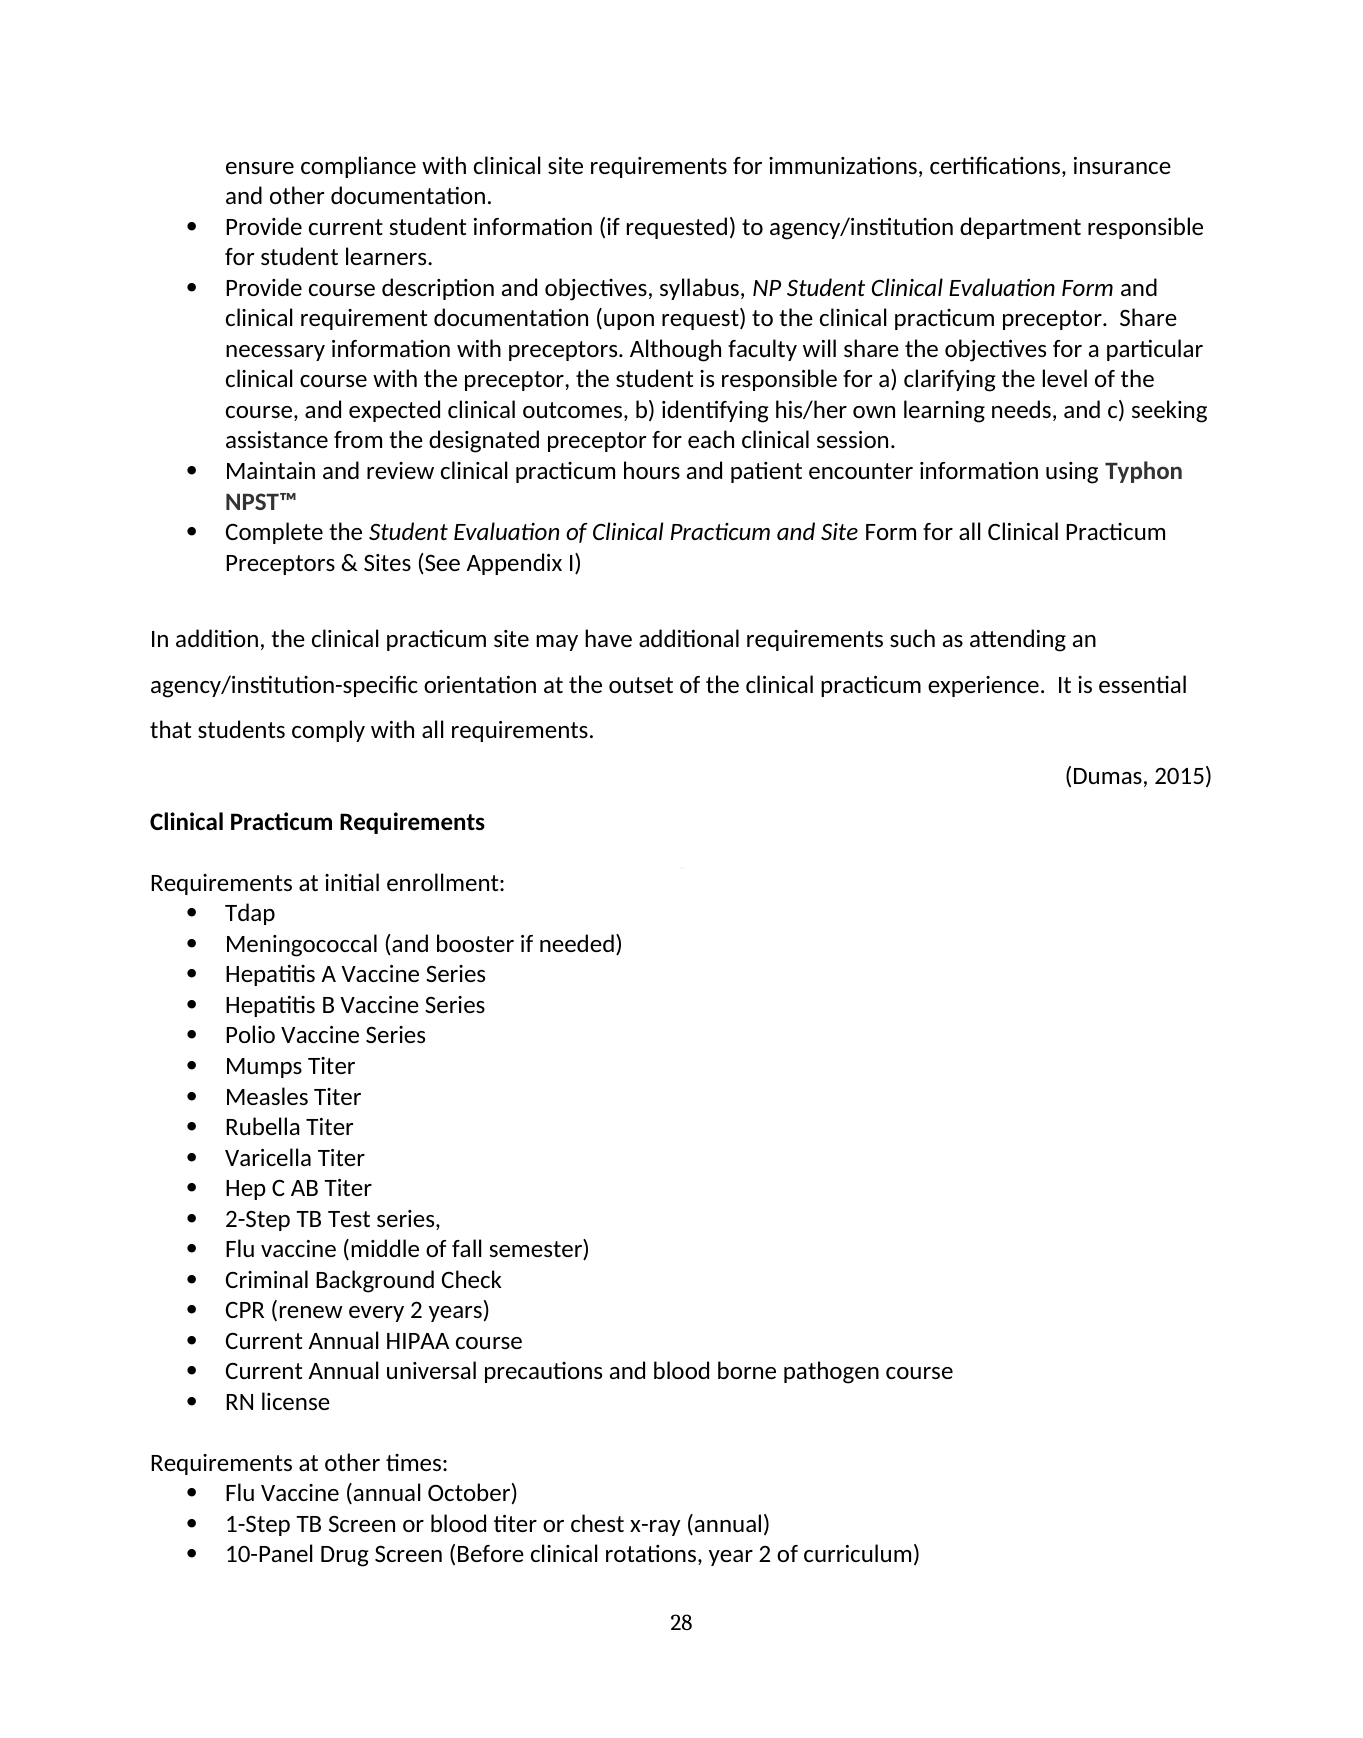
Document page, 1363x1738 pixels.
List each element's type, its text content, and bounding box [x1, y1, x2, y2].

text Clinical Practicum Requirements [150, 806, 1212, 836]
list Provide course description and objectives, syllabus, NP Student Clinical Evaluation Form and clinical requirement documentation (upon request) to the clinical practicum preceptor. Share necessary information with preceptors. Although faculty will share the objectives for a particular clinical course with the preceptor, the student is responsible for a) clarifying the level of the course, and expected clinical outcomes, b) identifying his/her own learning needs, and c) seeking assistance from the designated preceptor for each clinical session. [187, 272, 1212, 455]
list 1-Step TB Screen or blood titer or chest x-ray (annual) [187, 1508, 1212, 1538]
list Current Annual HIPAA course [187, 1325, 1212, 1355]
text (Dumas, 2015) [150, 760, 1212, 791]
list Current Annual universal precautions and blood borne pathogen course [187, 1355, 1212, 1386]
list Hepatitis B Vaccine Series [187, 989, 1212, 1019]
list CPR (renew every 2 years) [187, 1294, 1212, 1325]
text In addition, the clinical practicum site may have additional requirements such as attending an agency/institution-specific orientation at the outset of the clinical practicum experience. It is essential that students comply with all requirements. [150, 623, 1212, 745]
list Polio Vaccine Series [187, 1019, 1212, 1050]
list Meningococcal (and booster if needed) [187, 928, 1212, 958]
list 2-Step TB Test series, [187, 1203, 1212, 1233]
list Mumps Titer [187, 1050, 1212, 1081]
text Requirements at initial enrollment: [150, 867, 1212, 897]
list Flu Vaccine (annual October) [187, 1477, 1212, 1508]
list Varicella Titer [187, 1142, 1212, 1172]
list Provide current student information (if requested) to agency/institution department responsible for student learners. [187, 211, 1212, 272]
text Requirements at other times: [150, 1447, 1212, 1477]
list Hepatitis A Vaccine Series [187, 958, 1212, 989]
list Measles Titer [187, 1081, 1212, 1111]
list Maintain and review clinical practicum hours and patient encounter information using Typhon NPST™ [187, 455, 1212, 516]
list RN license [187, 1386, 1212, 1416]
list 10-Panel Drug Screen (Before clinical rotations, year 2 of curriculum) [187, 1538, 1212, 1569]
list Flu vaccine (middle of fall semester) [187, 1233, 1212, 1264]
list Complete the Student Evaluation of Clinical Practicum and Site Form for all Clinical Practicum Preceptors & Sites (See Appendix I) [187, 516, 1212, 577]
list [187, 150, 1212, 211]
list Criminal Background Check [187, 1264, 1212, 1294]
list Rubella Titer [187, 1111, 1212, 1142]
list Tdap [187, 897, 1212, 928]
list Hep C AB Titer [187, 1172, 1212, 1203]
